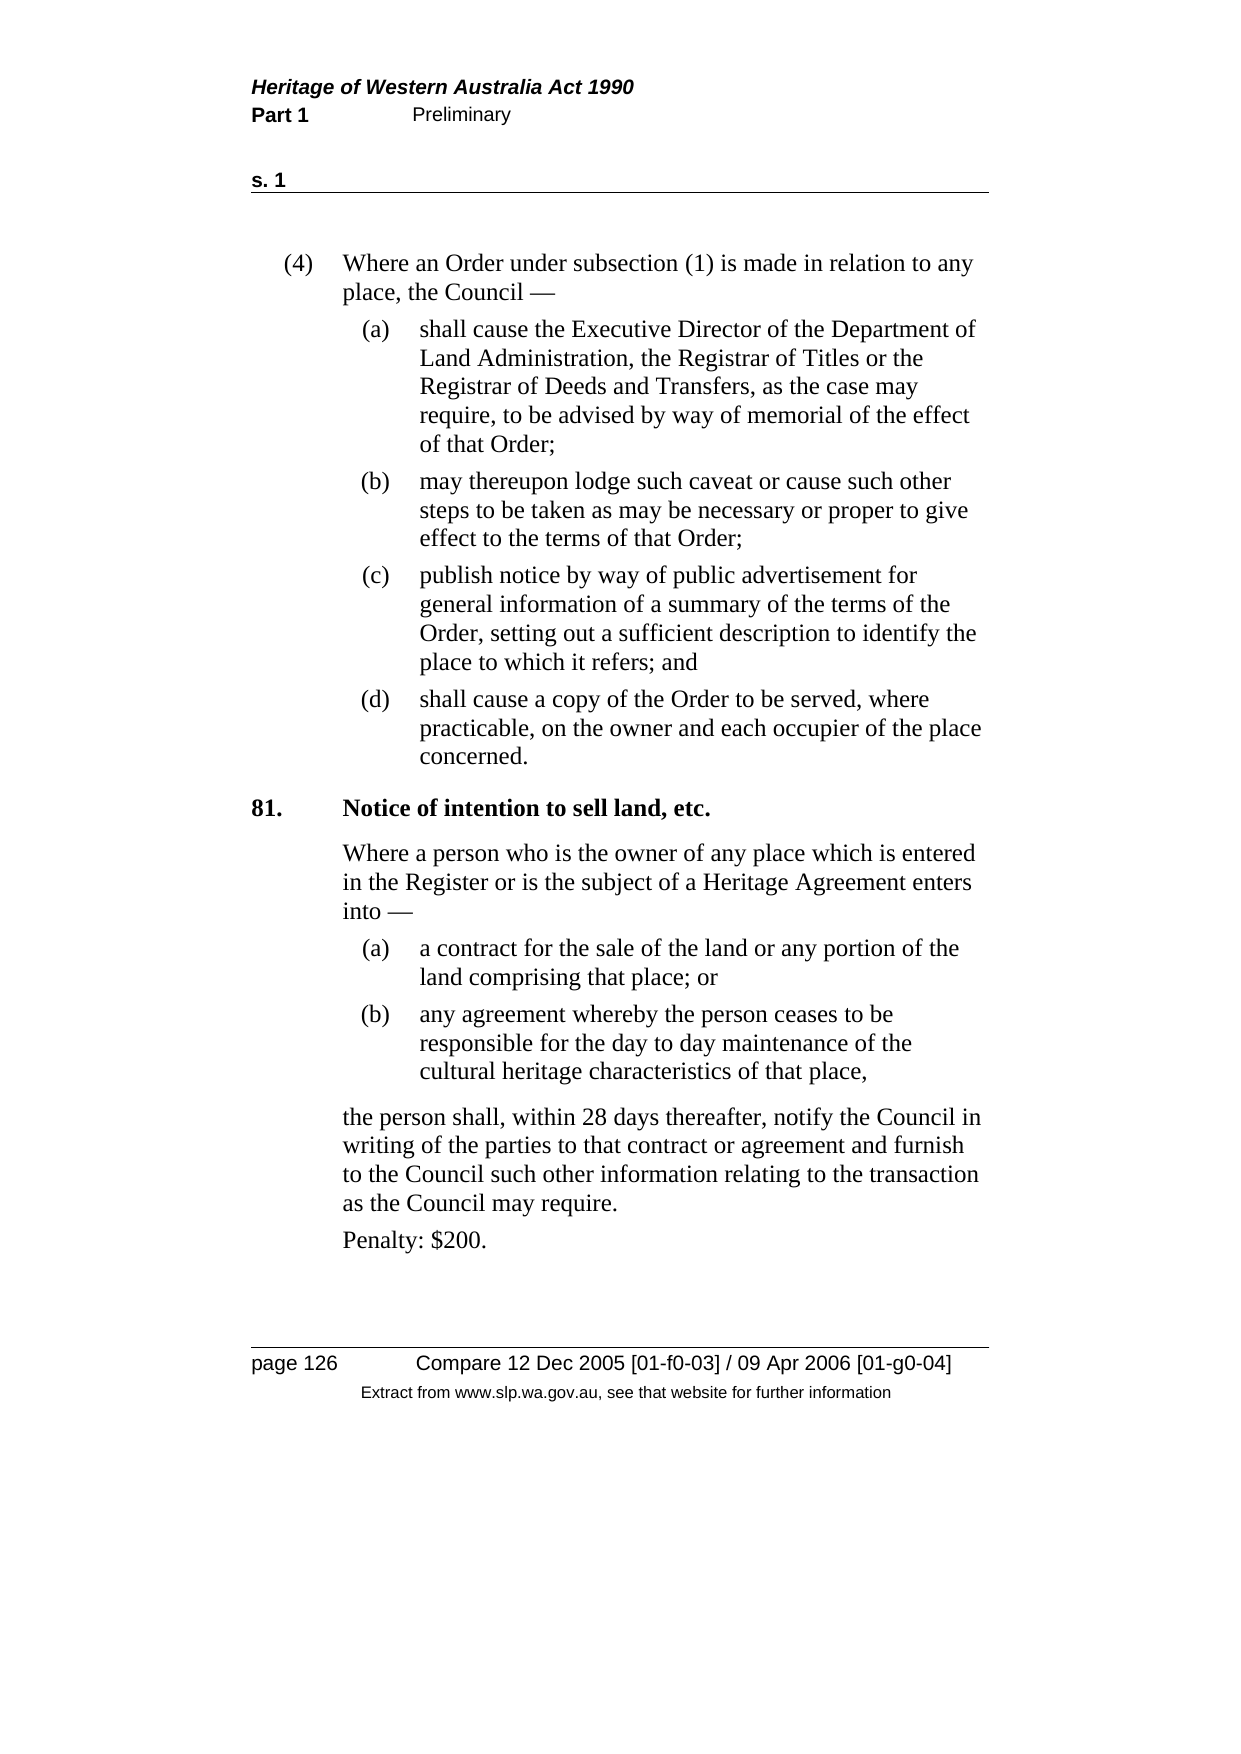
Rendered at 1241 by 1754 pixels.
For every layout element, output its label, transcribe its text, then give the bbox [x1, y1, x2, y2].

text Penalty: $200. [251, 1225, 989, 1254]
text (b) any agreement whereby the person ceases to be responsible for the day to day maintenance of the cultural heritage characteristics of that place, [251, 999, 989, 1085]
text the person shall, within 28 days thereafter, notify the Council in writing of the parties to that contract or agreement and furnish to the Council such other information relating to the transaction as the Council may require. [251, 1102, 989, 1217]
text (4) Where an Order under subsection (1) is made in relation to any place, the Council — [251, 248, 989, 306]
text (a) shall cause the Executive Director of the Department of Land Administration, the Registrar of Titles or the Registrar of Deeds and Transfers, as the case may require, to be advised by way of memorial of the effect of that Order; [251, 314, 989, 458]
text (c) publish notice by way of public advertisement for general information of a summary of the terms of the Order, setting out a sufficient description to identify the place to which it refers; and [251, 561, 989, 676]
text (b) may thereupon lodge such caveat or cause such other steps to be taken as may be necessary or proper to give effect to the terms of that Order; [251, 466, 989, 552]
text (a) a contract for the sale of the land or any portion of the land comprising that place; or [251, 933, 989, 991]
text (d) shall cause a copy of the Order to be served, where practicable, on the owner and each occupier of the place concerned. [251, 684, 989, 770]
subtitle 81. Notice of intention to sell land, etc. [251, 793, 989, 822]
text Where a person who is the owner of any place which is entered in the Register or is the subject of a Heritage Agreement enters into — [251, 838, 989, 925]
